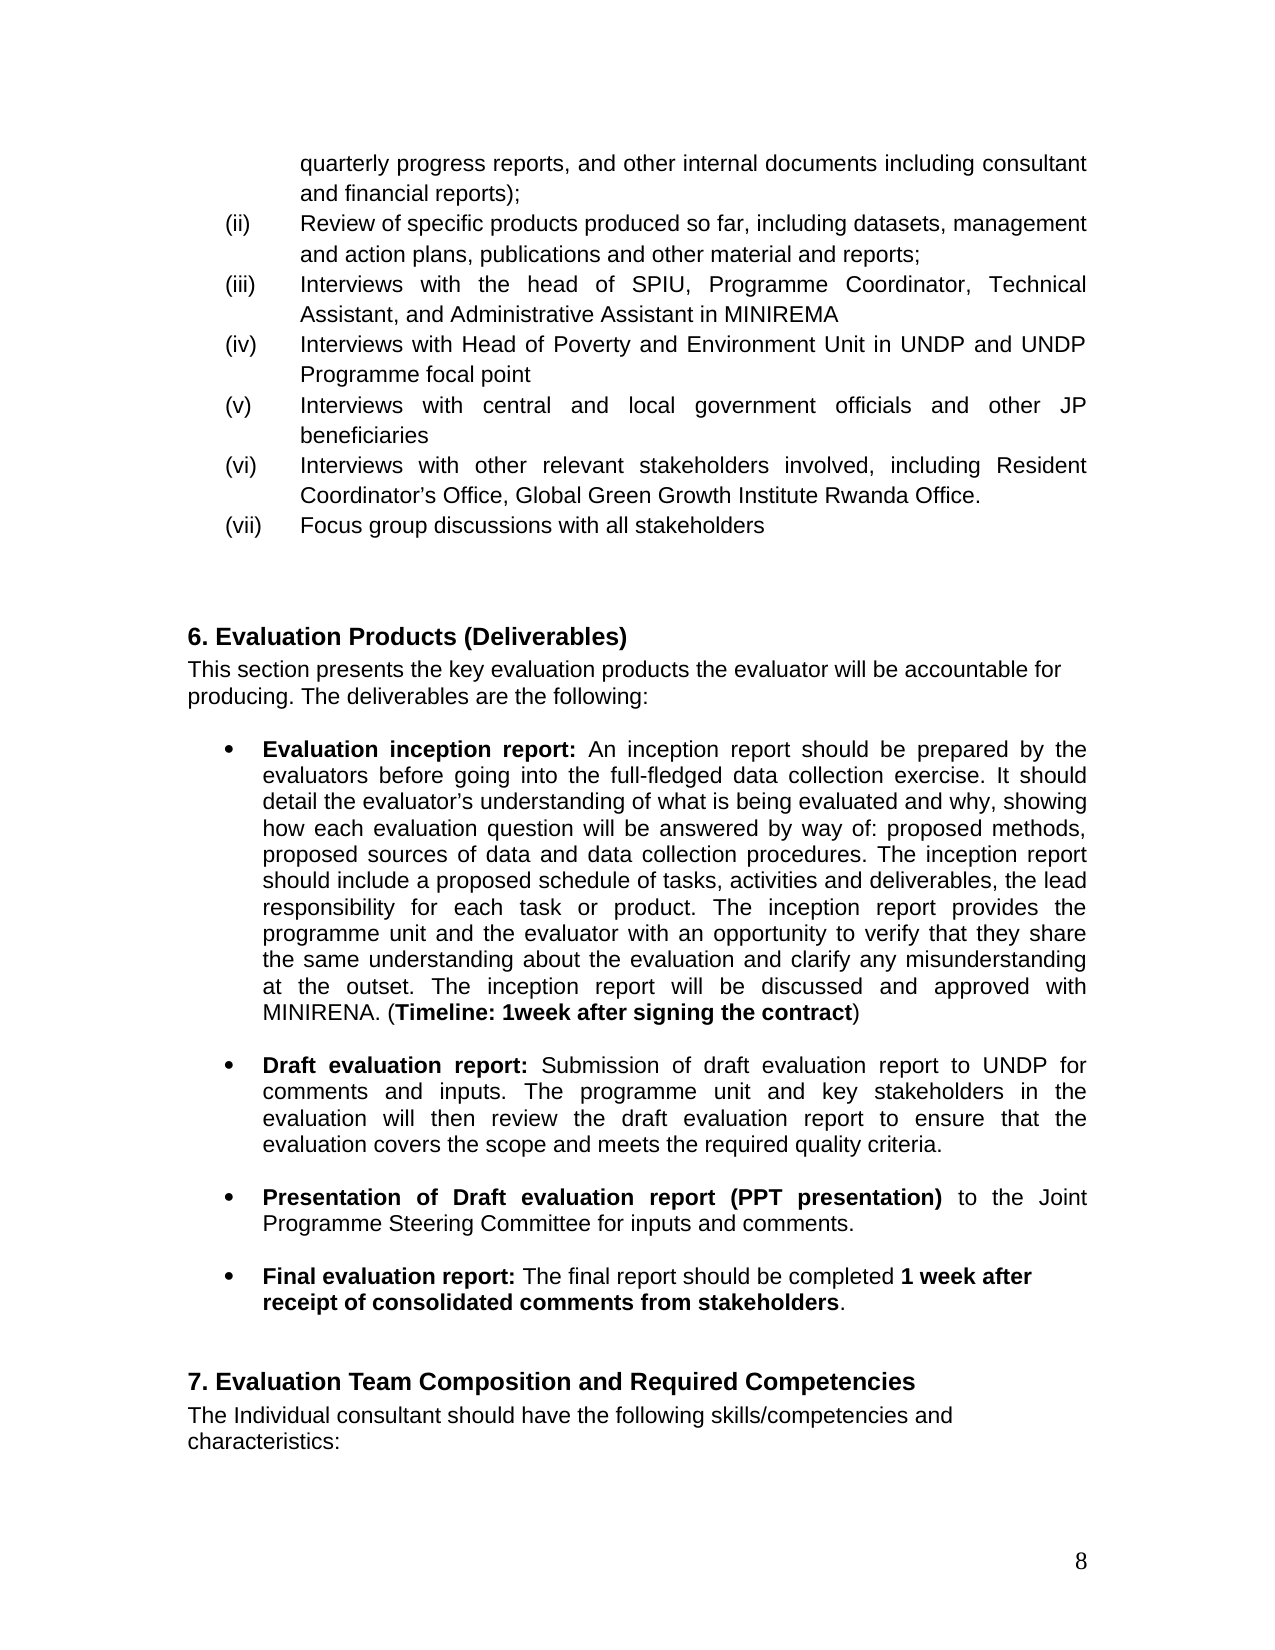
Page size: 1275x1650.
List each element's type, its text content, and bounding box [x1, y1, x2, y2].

list Draft evaluation report: Submission of draft evaluation report to UNDP for comments and inputs. The programme unit and key stakeholders in the evaluation will then review the draft evaluation report to ensure that the evaluation covers the scope and meets the required quality criteria. [225, 1052, 1087, 1157]
list Interviews with central and local government officials and other JP beneficiaries [225, 392, 1087, 448]
subtitle 6. Evaluation Products (Deliverables) [187, 621, 1087, 650]
list Interviews with Head of Poverty and Environment Unit in UNDP and UNDP Programme focal point [225, 331, 1087, 388]
text This section presents the key evaluation products the evaluator will be accountable for producing. The deliverables are the following: [187, 656, 1087, 709]
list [225, 150, 1087, 207]
text The Individual consultant should have the following skills/competencies and characteristics: [187, 1402, 1087, 1454]
list Presentation of Draft evaluation report (PPT presentation) to the Joint Programme Steering Committee for inputs and comments. [225, 1183, 1087, 1236]
list Evaluation inception report: An inception report should be prepared by the evaluators before going into the full-fledged data collection exercise. It should detail the evaluator’s understanding of what is being evaluated and why, showing how each evaluation question will be answered by way of: proposed methods, proposed sources of data and data collection procedures. The inception report should include a proposed schedule of tasks, activities and deliverables, the lead responsibility for each task or product. The inception report provides the programme unit and the evaluator with an opportunity to verify that they share the same understanding about the evaluation and clarify any misunderstanding at the outset. The inception report will be discussed and approved with MINIRENA. (Timeline: 1week after signing the contract) [225, 736, 1087, 1025]
list Final evaluation report: The final report should be completed 1 week after receipt of consolidated comments from stakeholders. [225, 1263, 1087, 1315]
list Interviews with the head of SPIU, Programme Coordinator, Technical Assistant, and Administrative Assistant in MINIREMA [225, 271, 1087, 327]
list Focus group discussions with all stakeholders [225, 512, 1087, 539]
list Review of specific products produced so far, including datasets, management and action plans, publications and other material and reports; [225, 210, 1087, 267]
list Interviews with other relevant stakeholders involved, including Resident Coordinator’s Office, Global Green Growth Institute Rwanda Office. [225, 452, 1087, 509]
subtitle 7. Evaluation Team Composition and Required Competencies [187, 1367, 1087, 1395]
